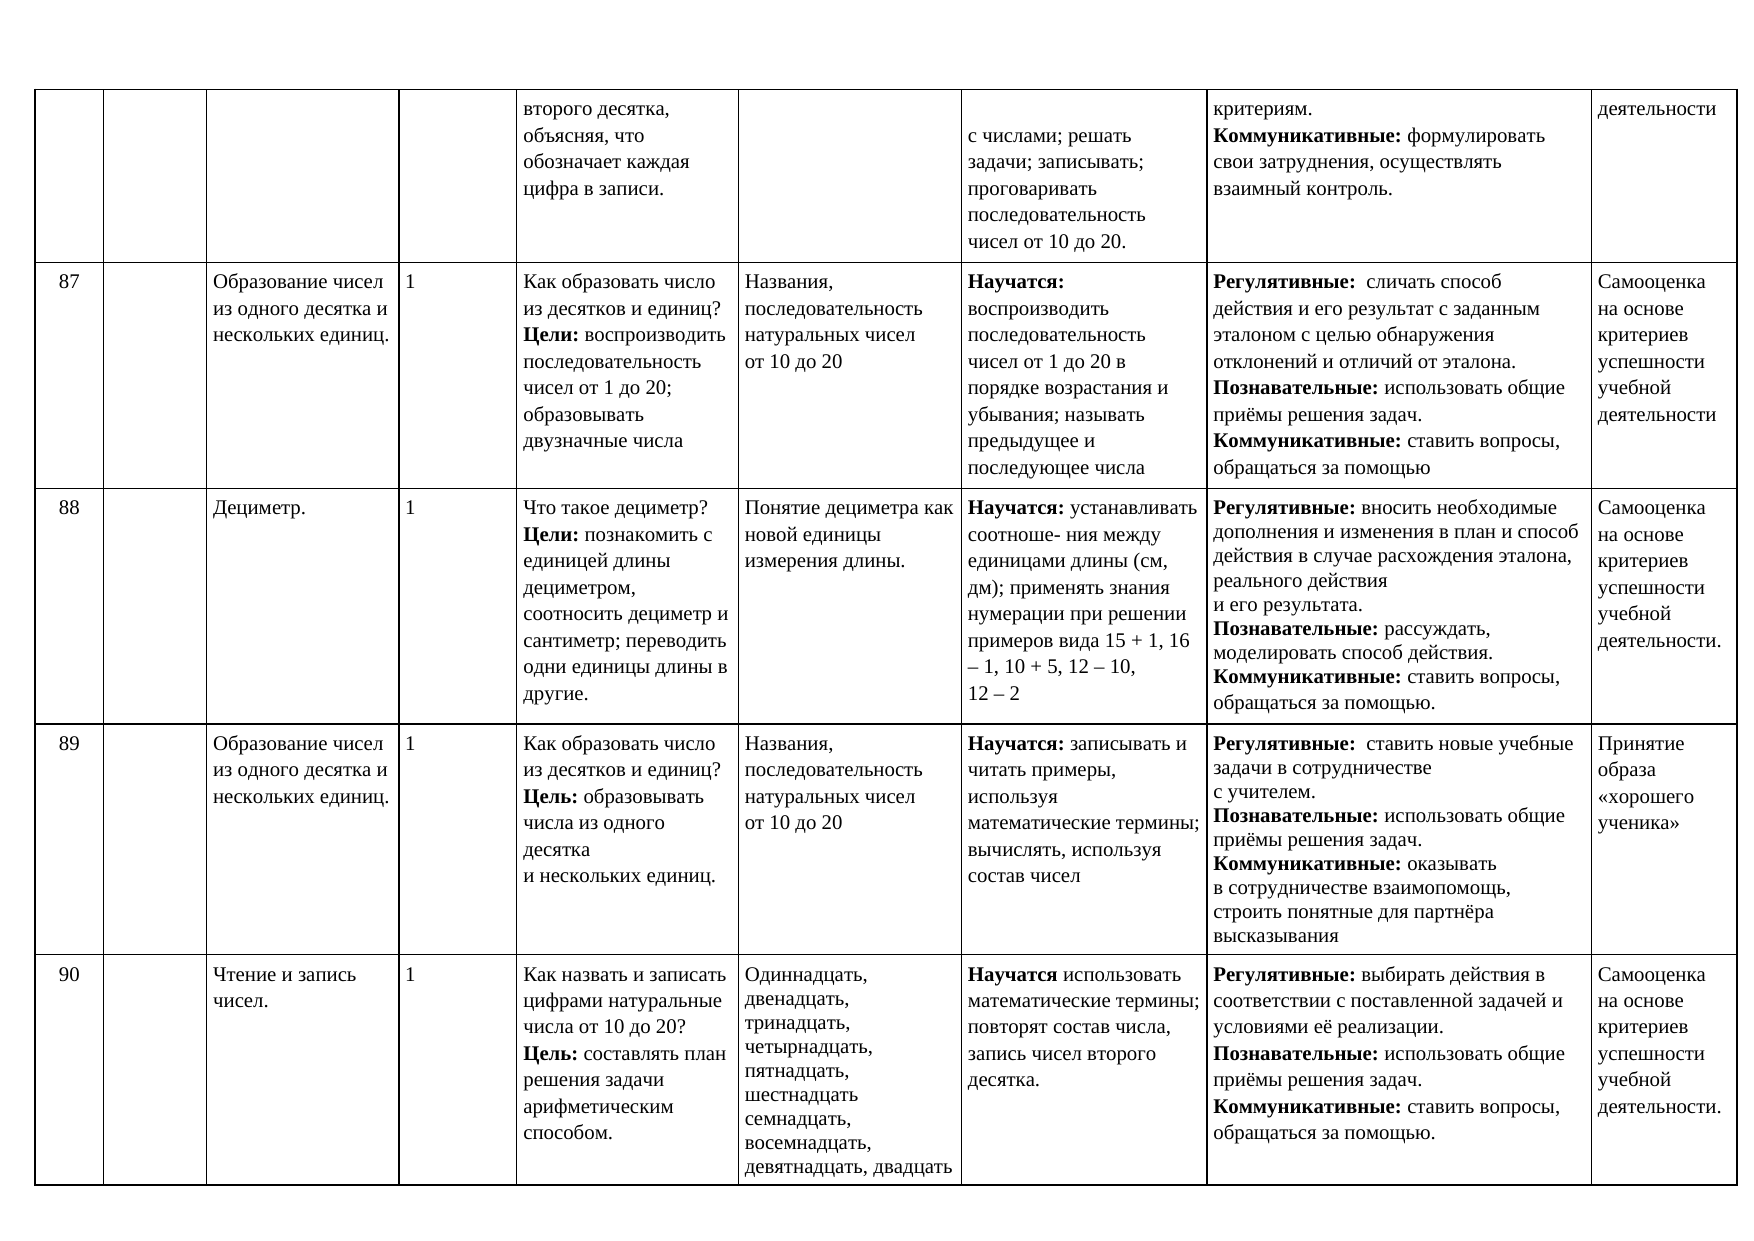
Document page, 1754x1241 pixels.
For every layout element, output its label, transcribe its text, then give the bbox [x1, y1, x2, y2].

table_cell Самооценка на основе критериев успешности учебной деятельности. [1592, 489, 1736, 723]
table_cell 87 [36, 263, 103, 487]
table_cell Регулятивные: ставить новые учебные задачи в сотрудничестве с учителем. Познавательные: использовать общие приёмы решения задач. Коммуникативные: оказывать в сотрудничестве взаимопомощь, строить понятные для партнёра высказывания [1208, 725, 1591, 954]
table_cell Что такое дециметр? Цели: познакомить с единицей длины дециметром, соотносить дециметр и сантиметр; переводить одни единицы длины в другие. [517, 489, 738, 723]
table_cell Образование чисел из одного десятка и нескольких единиц. [207, 725, 398, 954]
table_cell Названия, последовательность натуральных чисел от 10 до 20 [739, 263, 961, 487]
table_cell 1 [400, 90, 516, 262]
table_cell Названия, последовательность натуральных чисел от 10 до 20 [739, 725, 961, 954]
table_cell Регулятивные: выбирать действия в соответствии с поставленной задачей и условиями её реализации. Познавательные: использовать общие приёмы решения задач. Коммуникативные: ставить вопросы, обращаться за помощью. [1208, 955, 1591, 1184]
table_cell Самооценка на основе критериев успешности учебной деятельности. [1592, 955, 1736, 1184]
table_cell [1208, 90, 1591, 262]
table_cell 1 [400, 263, 516, 487]
table_cell 86 [36, 90, 103, 262]
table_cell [1592, 90, 1736, 262]
table_cell 90 [36, 955, 103, 1184]
table_cell Как назвать и записать цифрами натуральные числа от 10 до 20? Цель: составлять план решения задачи арифметическим способом. [517, 955, 738, 1184]
table_cell Чтение и запись чисел. [207, 955, 398, 1184]
table_cell Как образовать число из десятков и единиц? Цели: воспроизводить последовательность чисел от 1 до 20; образовывать двузначные числа [517, 263, 738, 487]
table_cell Регулятивные: сличать способ действия и его результат с заданным эталоном с целью обнаружения отклонений и отличий от эталона. Познавательные: использовать общие приёмы решения задач. Коммуникативные: ставить вопросы, обращаться за помощью [1208, 263, 1591, 487]
table_cell 1 [400, 725, 516, 954]
table_cell Образование чисел из одного десятка и нескольких единиц. [207, 263, 398, 487]
table_cell Научатся использовать математические термины; повторят состав числа, запись чисел второго десятка. [962, 955, 1206, 1184]
table_cell Самооценка на основе критериев успешности учебной деятельности [1592, 263, 1736, 487]
table_cell [104, 489, 206, 723]
table_cell 1 [400, 955, 516, 1184]
table_cell Одиннадцать, двенадцать, тринадцать, четырнадцать, пятнадцать, шестнадцать семнадцать, восемнадцать, девятнадцать, двадцать [739, 955, 961, 1184]
table_cell 88 [36, 489, 103, 723]
table_cell Как образовать число из десятков и единиц? Цель: образовывать числа из одного десятка и нескольких единиц. [517, 725, 738, 954]
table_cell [739, 90, 961, 262]
table_cell [104, 955, 206, 1184]
table_cell Понятие дециметра как новой единицы измерения длины. [739, 489, 961, 723]
table_cell 1 [400, 489, 516, 723]
table_cell 89 [36, 725, 103, 954]
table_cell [517, 90, 738, 262]
table_cell [104, 725, 206, 954]
table_cell Научатся: воспроизводить последовательность чисел от 1 до 20 в порядке возрастания и убывания; называть предыдущее и последующее числа [962, 263, 1206, 487]
table_cell [104, 90, 206, 262]
table_cell [104, 263, 206, 487]
table_cell Научатся: записывать и читать примеры, используя математические термины; вычислять, используя состав чисел [962, 725, 1206, 954]
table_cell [962, 90, 1206, 262]
table_cell Научатся: устанавливать соотноше- ния между единицами длины (см, дм); применять знания нумерации при решении примеров вида 15 + 1, 16 – 1, 10 + 5, 12 – 10, 12 – 2 [962, 489, 1206, 723]
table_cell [207, 90, 398, 262]
table_cell Дециметр. [207, 489, 398, 723]
table_cell Принятие образа «хорошего ученика» [1592, 725, 1736, 954]
table_cell Регулятивные: вносить необходимые дополнения и изменения в план и способ действия в случае расхождения эталона, реального действия и его результата. Познавательные: рассуждать, моделировать способ действия. Коммуникативные: ставить вопросы, обращаться за помощью. [1208, 489, 1591, 723]
